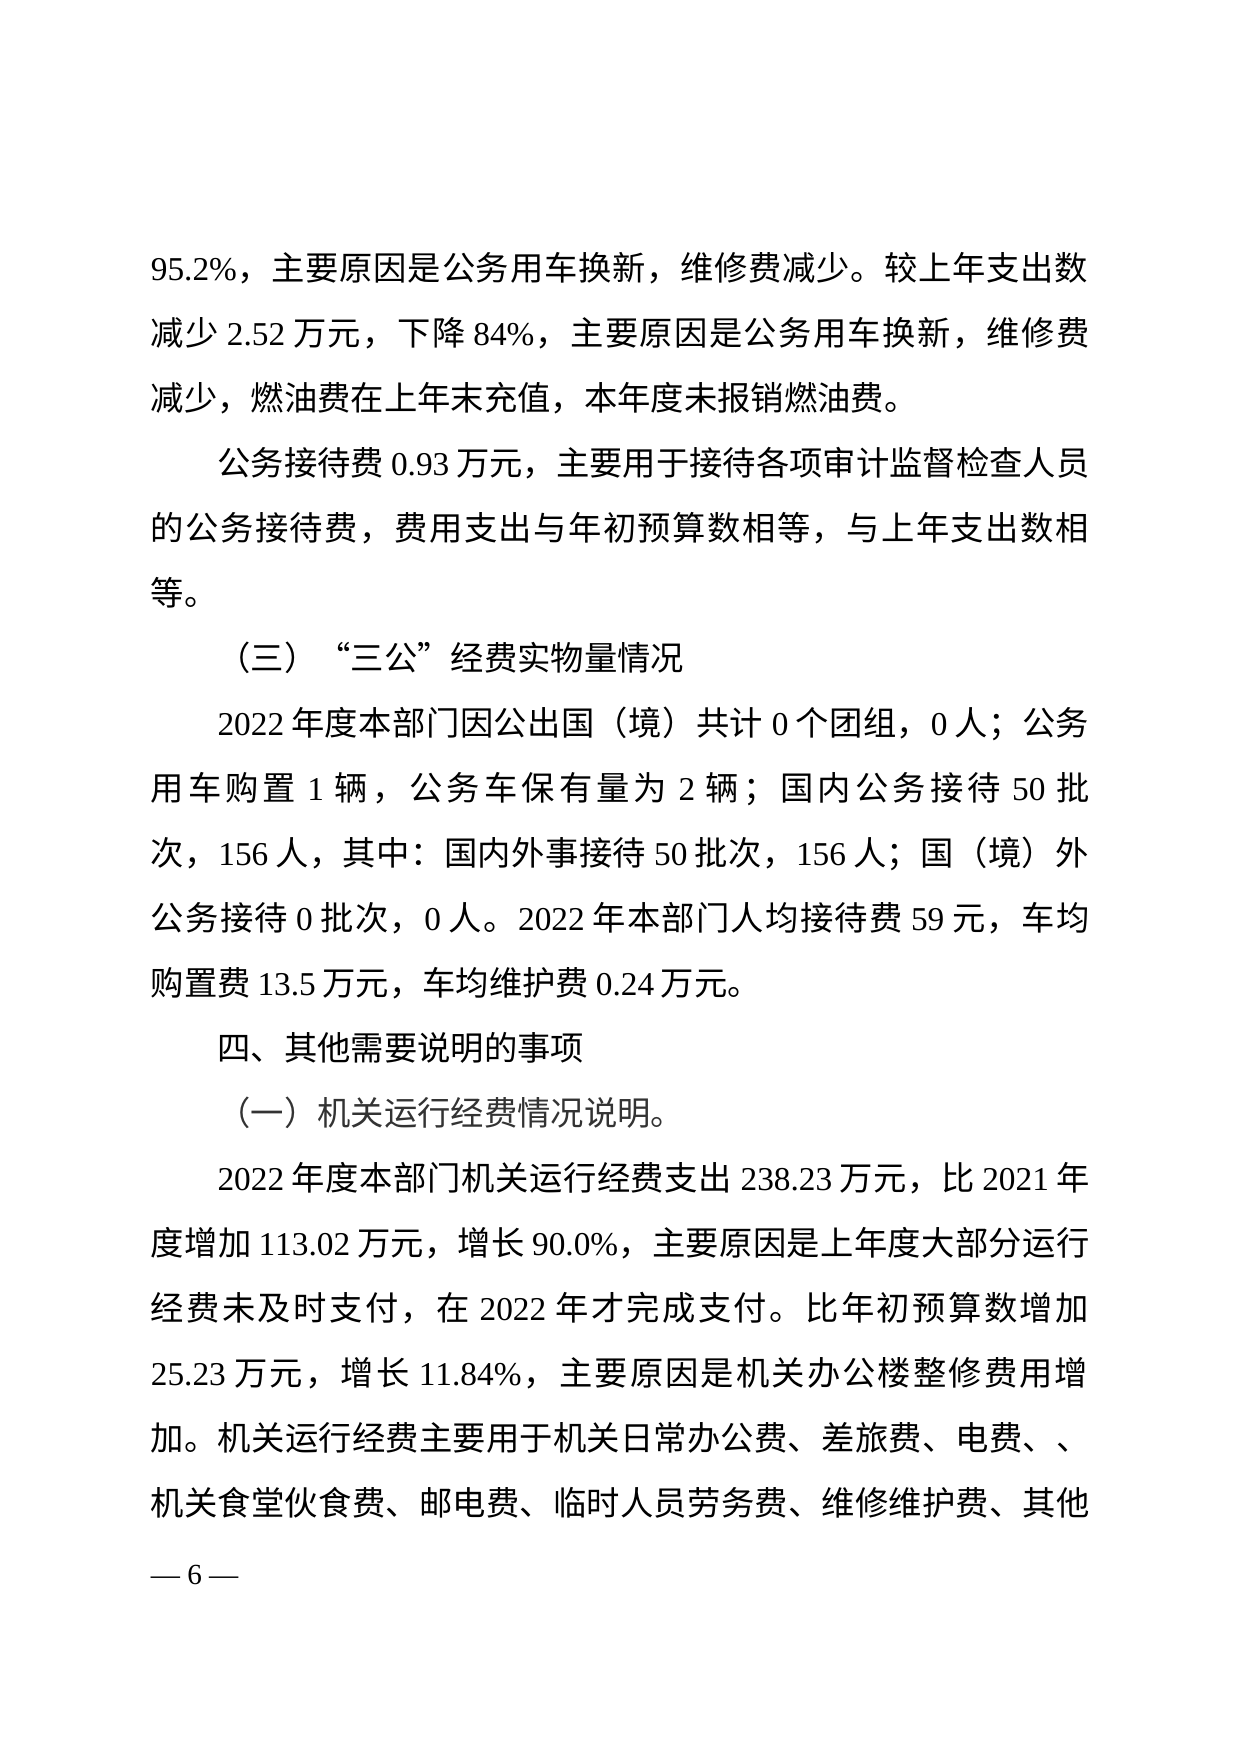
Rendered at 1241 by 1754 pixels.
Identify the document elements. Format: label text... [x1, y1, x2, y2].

text 公务接待费0.93万元，主要用于接待各项审计监督检查人员的公务接待费，费用支出与年初预算数相等，与上年支出数相等。 [151, 428, 1089, 623]
text 2022年度本部门因公出国（境）共计0个团组，0人；公务用车购置1辆，公务车保有量为2辆；国内公务接待50批次，156人，其中：国内外事接待50批次，156人；国（境）外公务接待0批次，0人。2022年本部门人均接待费59元，车均购置费13.5万元，车均维护费0.24万元。 [151, 688, 1089, 1013]
text （一）机关运行经费情况说明。 [151, 1078, 1089, 1143]
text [151, 1143, 1089, 1533]
text （三）“三公”经费实物量情况 [151, 623, 1089, 688]
text 四、其他需要说明的事项 [151, 1013, 1089, 1078]
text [151, 233, 1089, 428]
